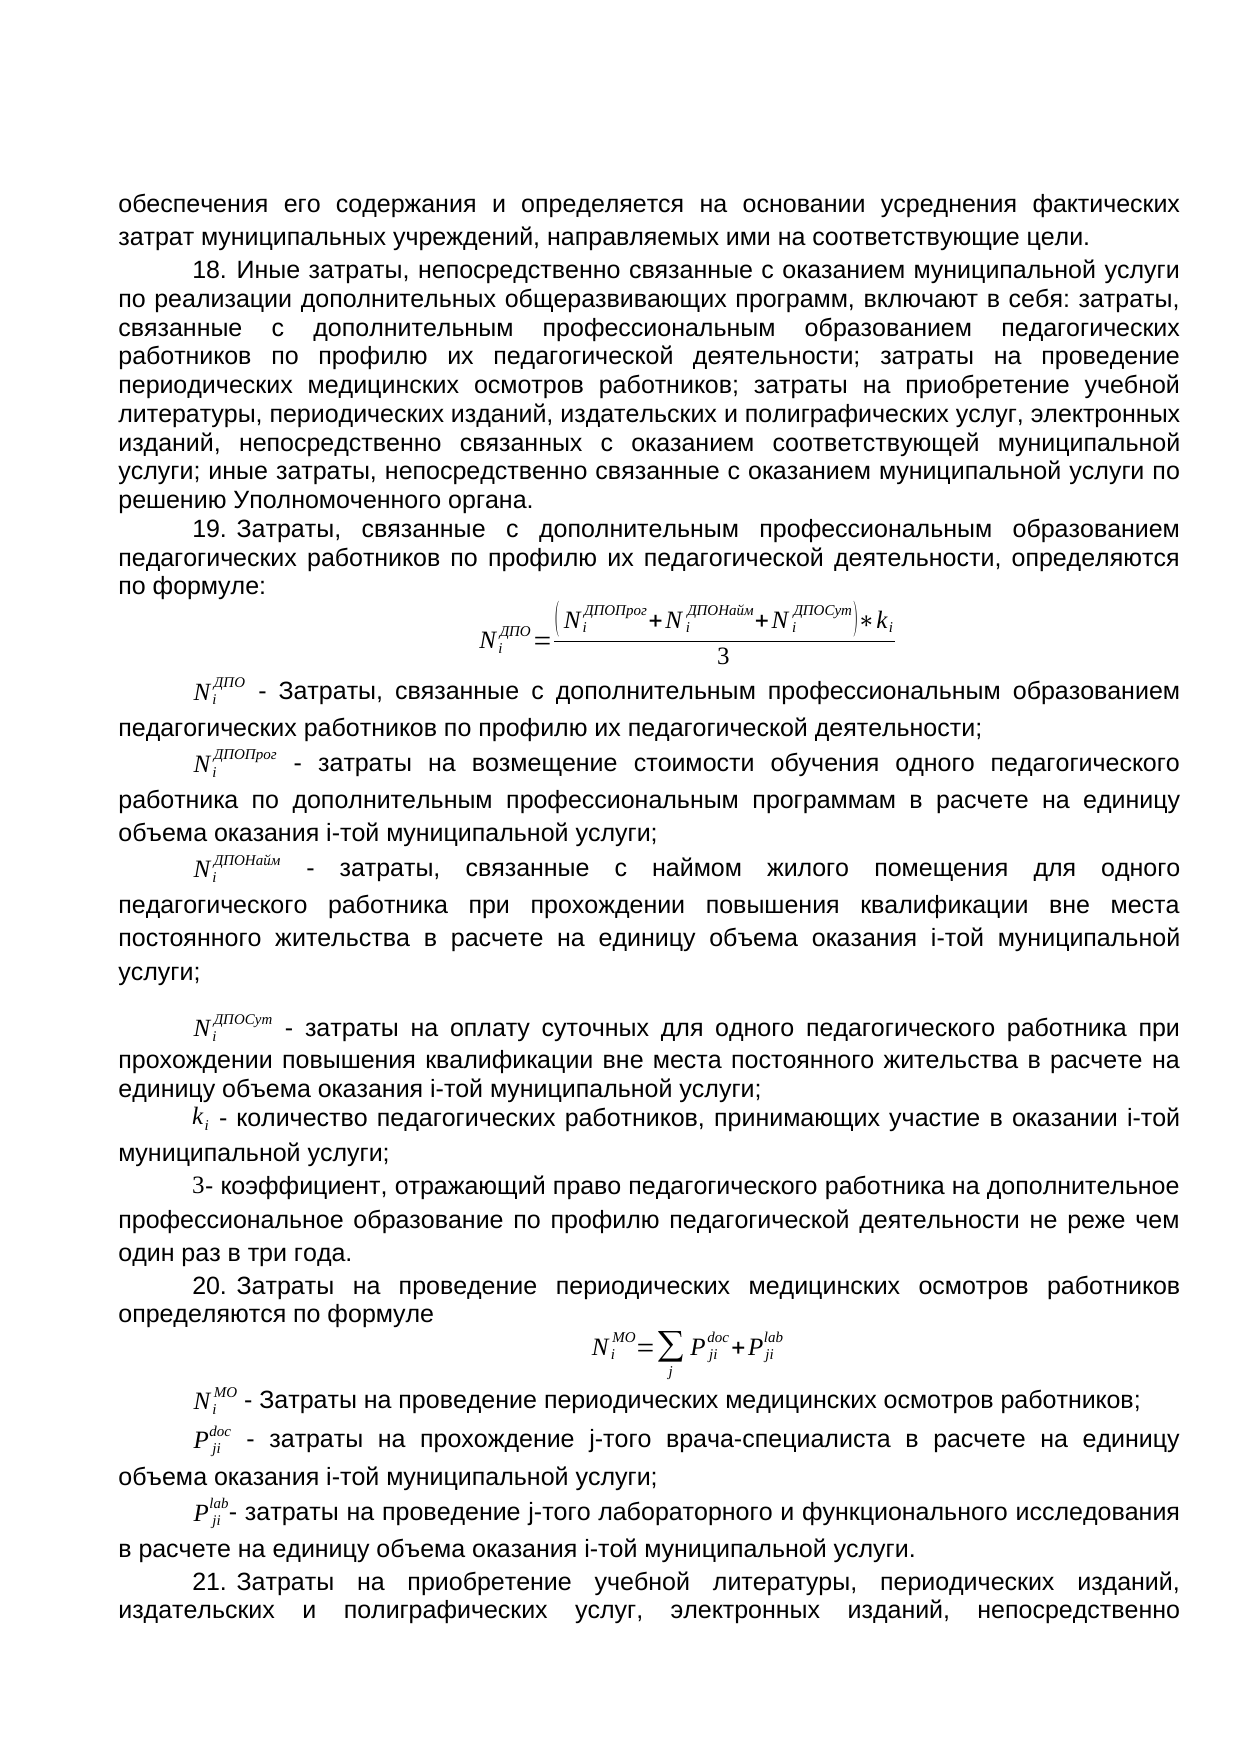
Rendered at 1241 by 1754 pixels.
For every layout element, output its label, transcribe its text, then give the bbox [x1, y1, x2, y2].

text - коэффициент, отражающий право педагогического работника на дополнительное профессиональное образование по профилю педагогической деятельности не реже чем один раз в три года. [118, 1171, 1181, 1266]
text - затраты на оплату суточных для одного педагогического работника при прохождении повышения квалификации вне места постоянного жительства в расчете на единицу объема оказания i-той муниципальной услуги; [118, 1010, 1181, 1103]
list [118, 1567, 1181, 1624]
list Затраты, связанные с дополнительным профессиональным образованием педагогических работников по профилю их педагогической деятельности, определяются по формуле: [118, 514, 1181, 600]
text - количество педагогических работников, принимающих участие в оказании i-той муниципальной услуги; [118, 1103, 1181, 1167]
text - Затраты на проведение периодических медицинских осмотров работников; [118, 1383, 1181, 1418]
list Затраты на проведение периодических медицинских осмотров работников определяются по формуле [118, 1271, 1181, 1328]
list Иные затраты, непосредственно связанные с оказанием муниципальной услуги по реализации дополнительных общеразвивающих программ, включают в себя: затраты, связанные с дополнительным профессиональным образованием педагогических работников по профилю их педагогической деятельности; затраты на проведение периодических медицинских осмотров работников; затраты на приобретение учебной литературы, периодических изданий, издательских и полиграфических услуг, электронных изданий, непосредственно связанных с оказанием соответствующей муниципальной услуги; иные затраты, непосредственно связанные с оказанием муниципальной услуги по решению Уполномоченного органа. [118, 255, 1181, 514]
text - затраты, связанные с наймом жилого помещения для одного педагогического работника при прохождении повышения квалификации вне места постоянного жительства в расчете на единицу объема оказания i-той муниципальной услуги; [118, 851, 1181, 985]
text - затраты на прохождение j-того врача-специалиста в расчете на единицу объема оказания i-той муниципальной услуги; [118, 1422, 1181, 1490]
text - затраты на возмещение стоимости обучения одного педагогического работника по дополнительным профессиональным программам в расчете на единицу объема оказания i-той муниципальной услуги; [118, 746, 1181, 847]
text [118, 189, 1181, 251]
text - Затраты, связанные с дополнительным профессиональным образованием педагогических работников по профилю их педагогической деятельности; [118, 674, 1181, 742]
text - затраты на проведение j-того лабораторного и функционального исследования в расчете на единицу объема оказания i-той муниципальной услуги. [118, 1494, 1181, 1562]
